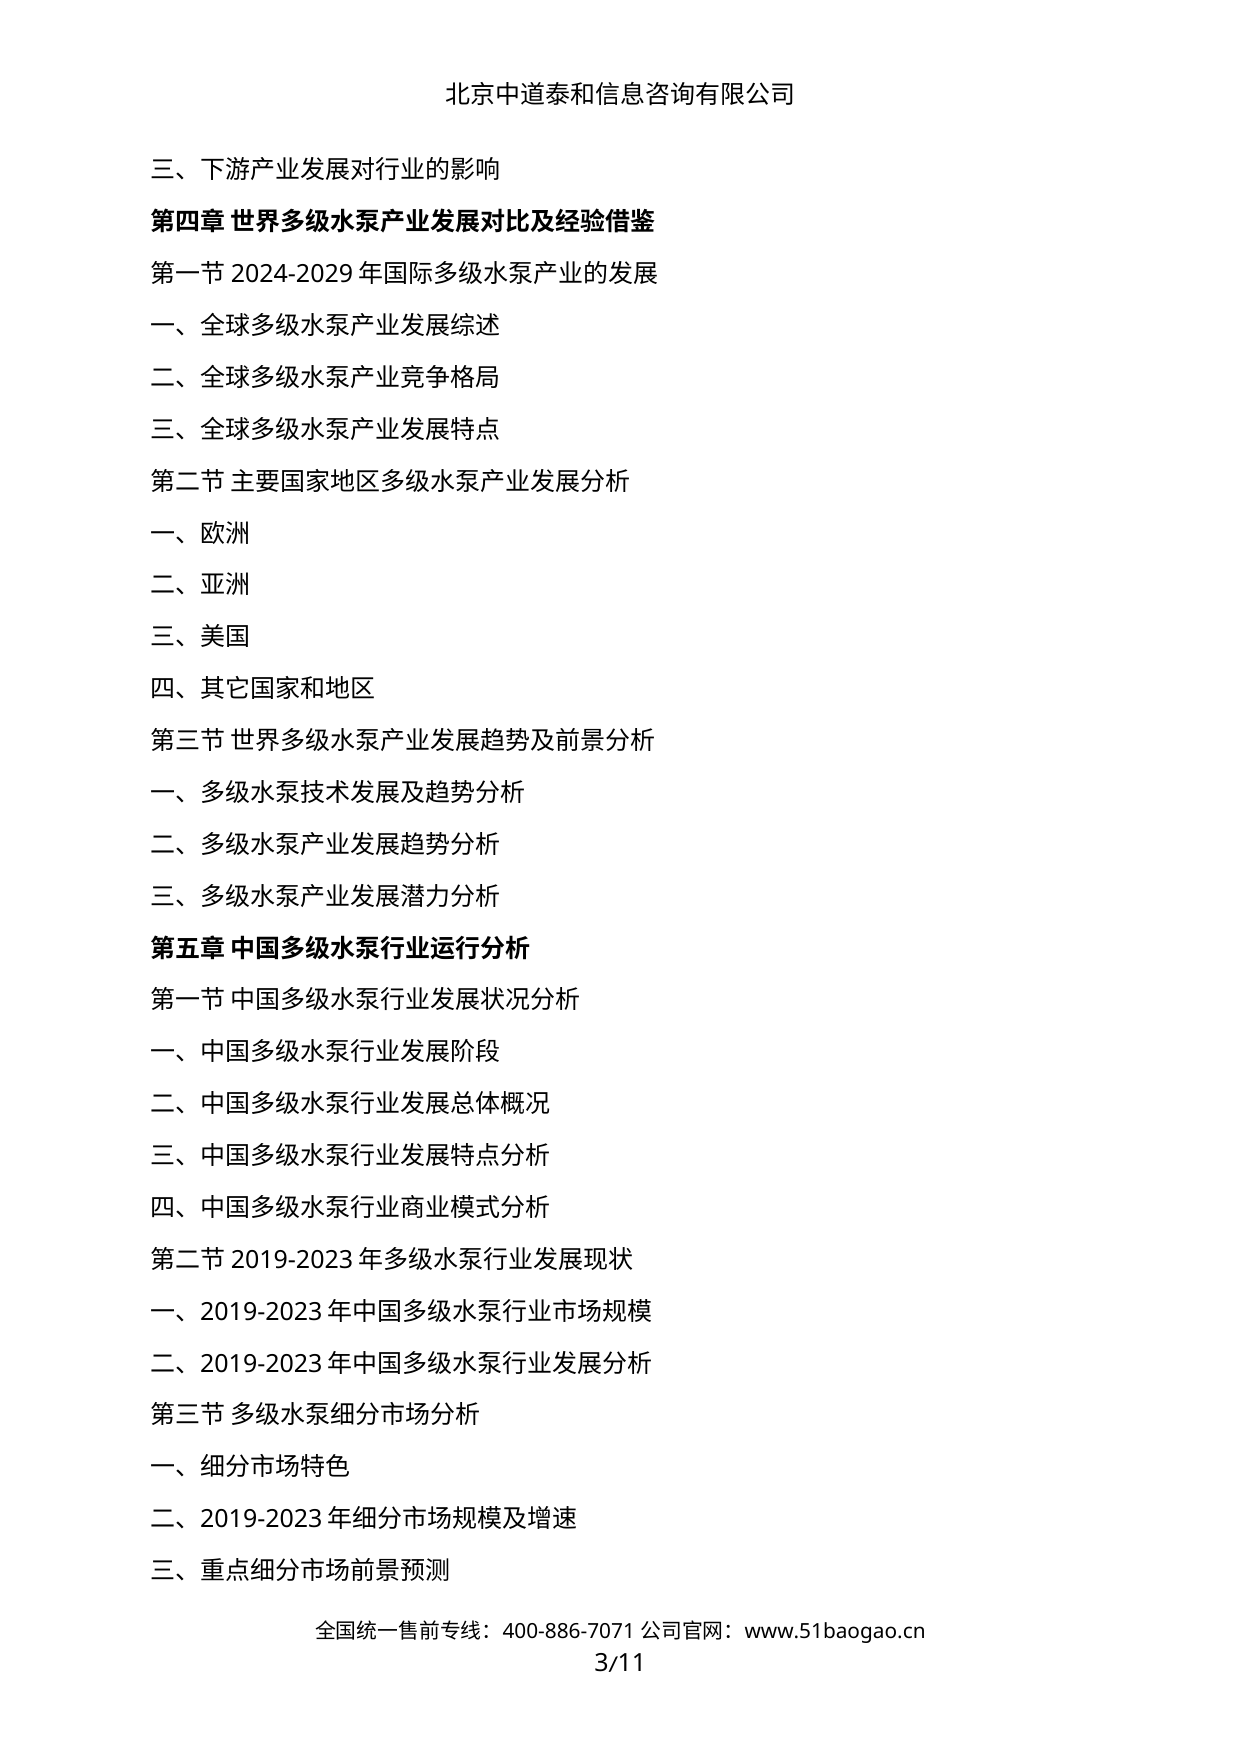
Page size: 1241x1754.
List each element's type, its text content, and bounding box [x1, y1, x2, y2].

text 第三节 多级水泵细分市场分析 [150, 1395, 1090, 1431]
text 三、美国 [150, 617, 1090, 653]
text 一、全球多级水泵产业发展综述 [150, 306, 1090, 342]
text 第二节 2019-2023年多级水泵行业发展现状 [150, 1239, 1090, 1276]
text 三、中国多级水泵行业发展特点分析 [150, 1136, 1090, 1172]
text 四、其它国家和地区 [150, 669, 1090, 705]
text 二、亚洲 [150, 565, 1090, 601]
text 第四章 世界多级水泵产业发展对比及经验借鉴 [150, 202, 1090, 238]
text 三、多级水泵产业发展潜力分析 [150, 876, 1090, 912]
text 一、多级水泵技术发展及趋势分析 [150, 772, 1090, 809]
text 第三节 世界多级水泵产业发展趋势及前景分析 [150, 721, 1090, 757]
text 二、中国多级水泵行业发展总体概况 [150, 1084, 1090, 1120]
text 第五章 中国多级水泵行业运行分析 [150, 928, 1090, 964]
text 二、全球多级水泵产业竞争格局 [150, 357, 1090, 394]
text 三、重点细分市场前景预测 [150, 1551, 1090, 1587]
text 三、全球多级水泵产业发展特点 [150, 409, 1090, 446]
text 第二节 主要国家地区多级水泵产业发展分析 [150, 461, 1090, 497]
text 一、细分市场特色 [150, 1447, 1090, 1483]
text 一、欧洲 [150, 513, 1090, 549]
text 一、2019-2023年中国多级水泵行业市场规模 [150, 1291, 1090, 1327]
text 第一节 中国多级水泵行业发展状况分析 [150, 980, 1090, 1016]
text 二、2019-2023年细分市场规模及增速 [150, 1499, 1090, 1535]
text 二、2019-2023年中国多级水泵行业发展分析 [150, 1343, 1090, 1379]
text 四、中国多级水泵行业商业模式分析 [150, 1187, 1090, 1224]
text 第一节 2024-2029年国际多级水泵产业的发展 [150, 254, 1090, 290]
text 二、多级水泵产业发展趋势分析 [150, 824, 1090, 861]
text 三、下游产业发展对行业的影响 [150, 150, 1090, 186]
text 一、中国多级水泵行业发展阶段 [150, 1032, 1090, 1068]
